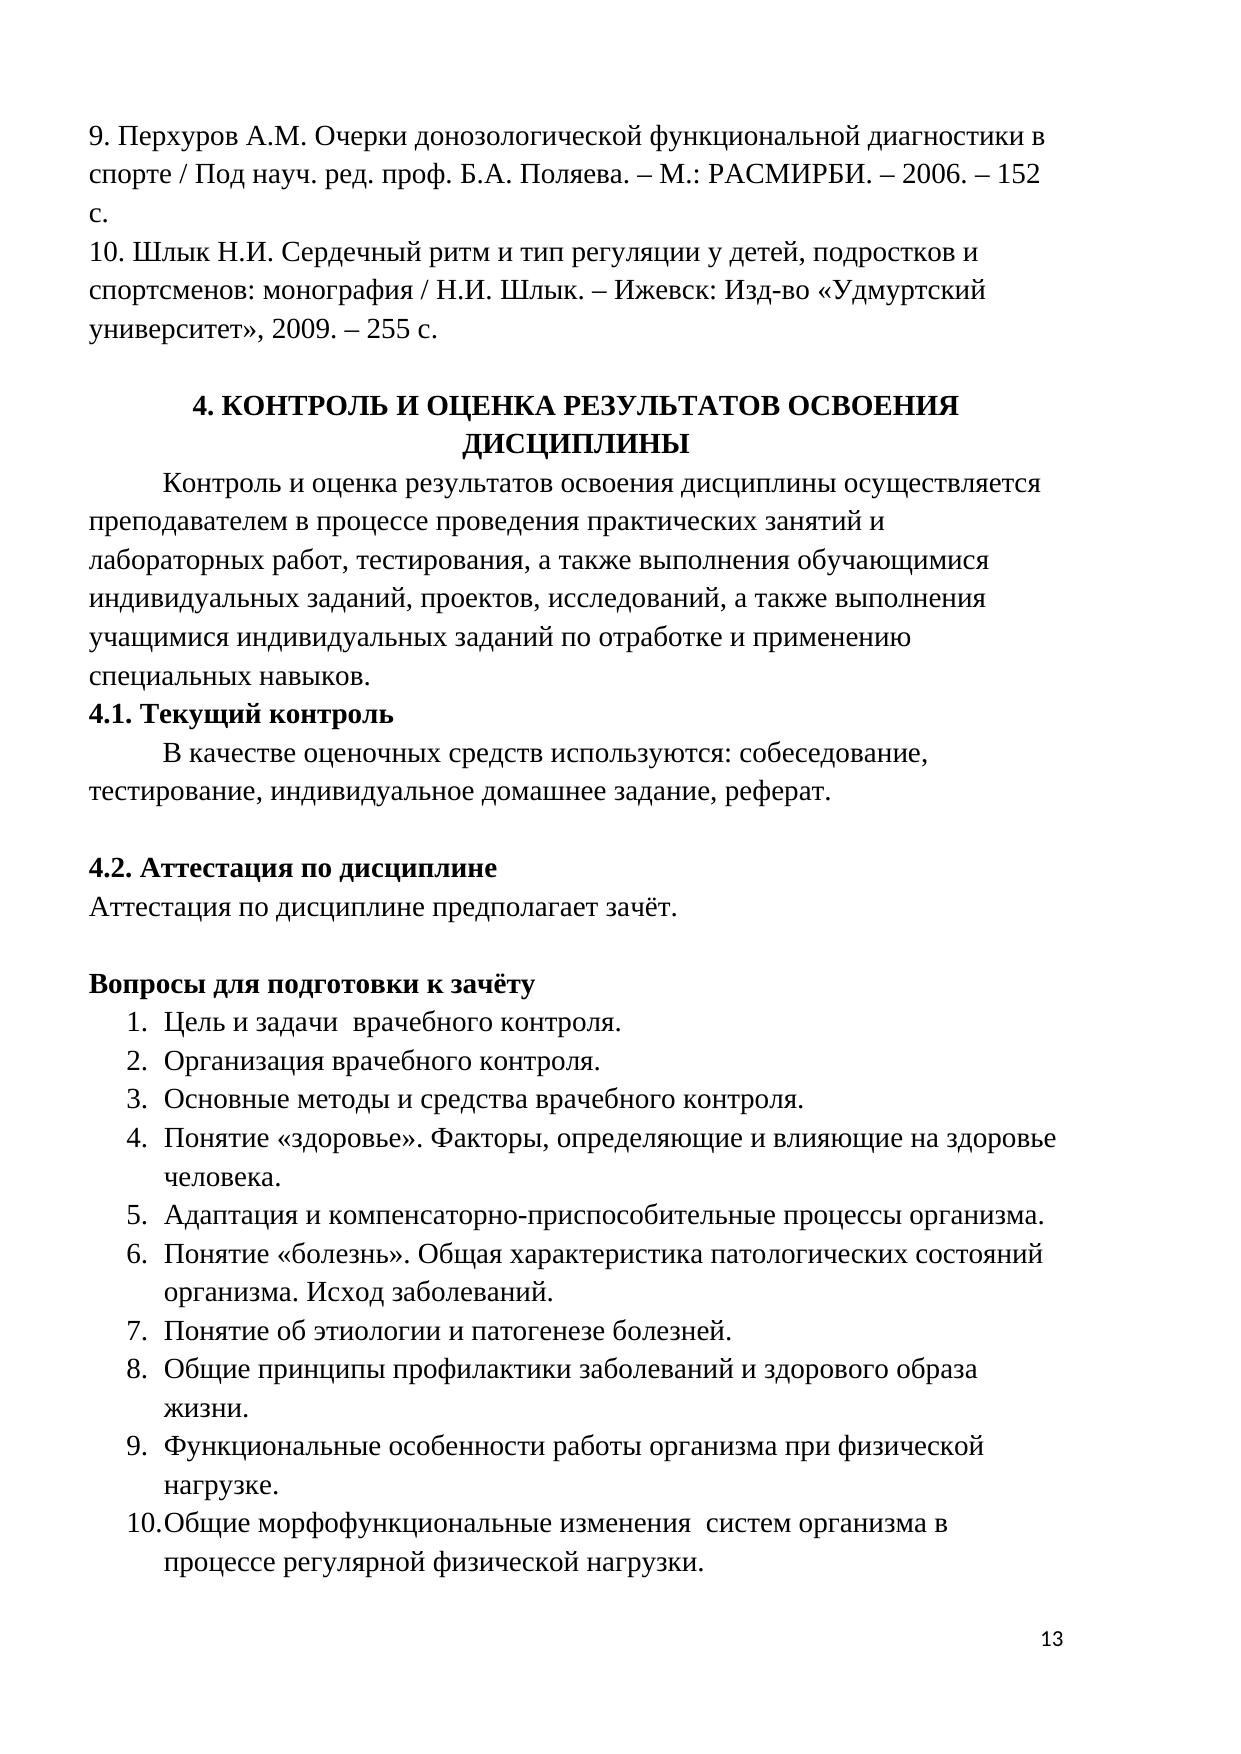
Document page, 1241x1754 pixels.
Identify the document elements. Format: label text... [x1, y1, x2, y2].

list Понятие «здоровье». Факторы, определяющие и влияющие на здоровье человека. [126, 1120, 1063, 1192]
text 4.1. Текущий контроль [88, 696, 1063, 730]
text 4.2. Аттестация по дисциплине [88, 850, 1063, 884]
list Функциональные особенности работы организма при физической нагрузке. [126, 1428, 1063, 1501]
list Общие принципы профилактики заболеваний и здорового образа жизни. [126, 1351, 1063, 1423]
list Общие морфофункциональные изменения систем организма в процессе регулярной физической нагрузки. [126, 1506, 1063, 1578]
text 4. КОНТРОЛЬ И ОЦЕНКА РЕЗУЛЬТАТОВ ОСВОЕНИЯ ДИСЦИПЛИНЫ [88, 388, 1063, 460]
text Аттестация по дисциплине предполагает зачёт. [88, 889, 1063, 922]
list Адаптация и компенсаторно-приспособительные процессы организма. [126, 1197, 1063, 1231]
list Понятие «болезнь». Общая характеристика патологических состояний организма. Исход заболеваний. [126, 1236, 1063, 1308]
list Основные методы и средства врачебного контроля. [126, 1082, 1063, 1115]
list Понятие об этиологии и патогенезе болезней. [126, 1313, 1063, 1346]
list Цель и задачи врачебного контроля. [126, 1004, 1063, 1038]
text В качестве оценочных средств используются: собеседование, тестирование, индивидуальное домашнее задание, реферат. [88, 735, 1063, 807]
text 10. Шлык Н.И. Сердечный ритм и тип регуляции у детей, подростков и спортсменов: монография / Н.И. Шлык. – Ижевск: Изд-во «Удмуртский университет», 2009. – 255 с. [88, 234, 1063, 344]
text Вопросы для подготовки к зачёту [88, 966, 1063, 999]
text Контроль и оценка результатов освоения дисциплины осуществляется преподавателем в процессе проведения практических занятий и лабораторных работ, тестирования, а также выполнения обучающимися индивидуальных заданий, проектов, исследований, а также выполнения учащимися индивидуальных заданий по отработке и применению специальных навыков. [88, 465, 1063, 691]
list Организация врачебного контроля. [126, 1043, 1063, 1077]
text 9. Перхуров А.М. Очерки донозологической функциональной диагностики в спорте / Под науч. ред. проф. Б.А. Поляева. – М.: РАСМИРБИ. – 2006. – 152 с. [88, 118, 1063, 229]
